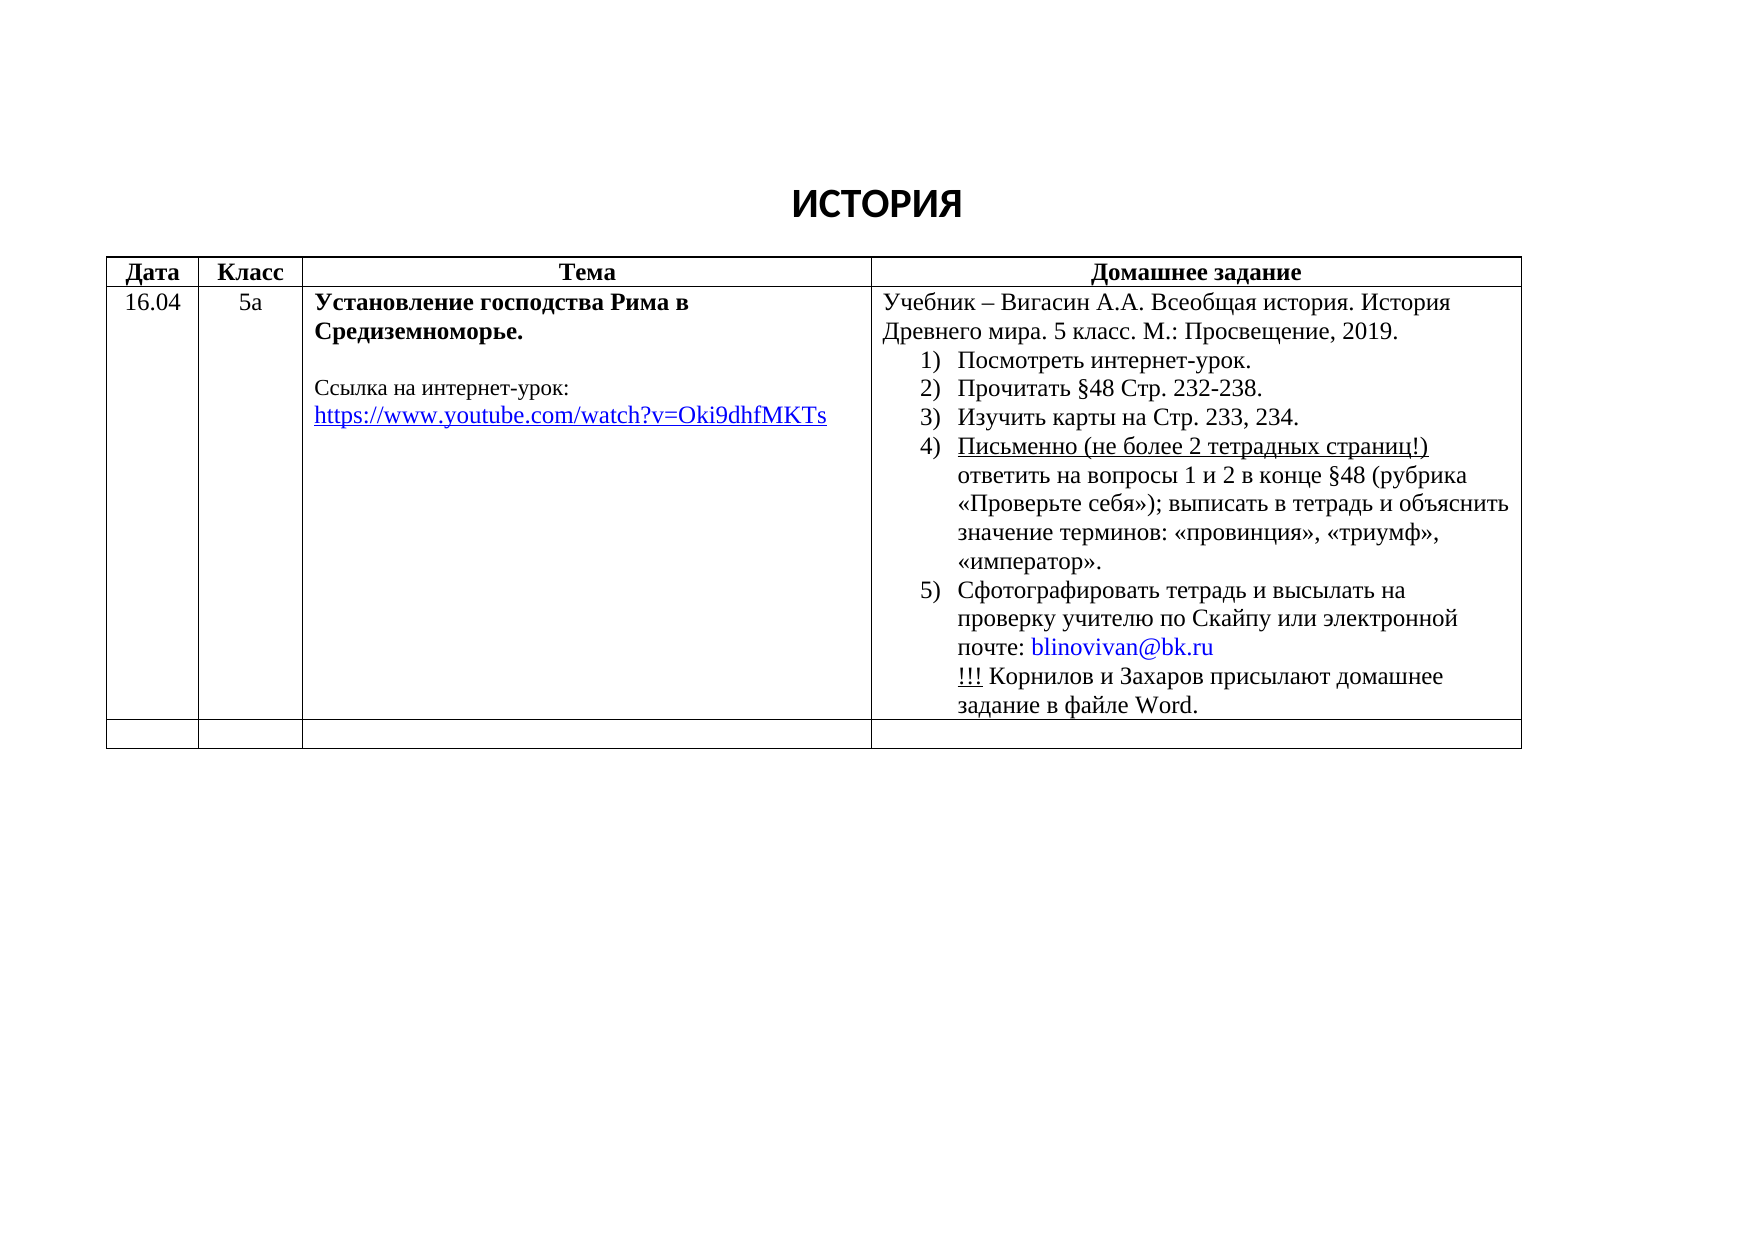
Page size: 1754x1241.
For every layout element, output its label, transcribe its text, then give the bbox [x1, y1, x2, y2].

table_cell [199, 720, 302, 748]
table_header Дата [107, 258, 198, 286]
table_cell [107, 720, 198, 748]
text ИСТОРИЯ [118, 177, 1636, 228]
table_cell 5а [199, 287, 302, 718]
table_header Домашнее задание [872, 258, 1521, 286]
table_header Класс [199, 258, 302, 286]
table_cell [303, 720, 871, 748]
table_cell 16.04 [107, 287, 198, 718]
table_cell Установление господства Рима в Средиземноморье. Ссылка на интернет-урок: https://www.youtube.com/watch?v=Oki9dhfMKTs [303, 287, 871, 718]
table_header Тема [303, 258, 871, 286]
table_cell [872, 720, 1521, 748]
table_cell Учебник – Вигасин А.А. Всеобщая история. История Древнего мира. 5 класс. М.: Просвещение, 2019. Посмотреть интернет-урок. Прочитать §48 Стр. 232-238. Изучить карты на Стр. 233, 234. Письменно (не более 2 тетрадных страниц!) ответить на вопросы 1 и 2 в конце §48 (рубрика «Проверьте себя»); выписать в тетрадь и объяснить значение терминов: «провинция», «триумф», «император». Сфотографировать тетрадь и высылать на проверку учителю по Скайпу или электронной почте: blinovivan@bk.ru !!! Корнилов и Захаров присылают домашнее задание в файле Word. [872, 287, 1521, 718]
